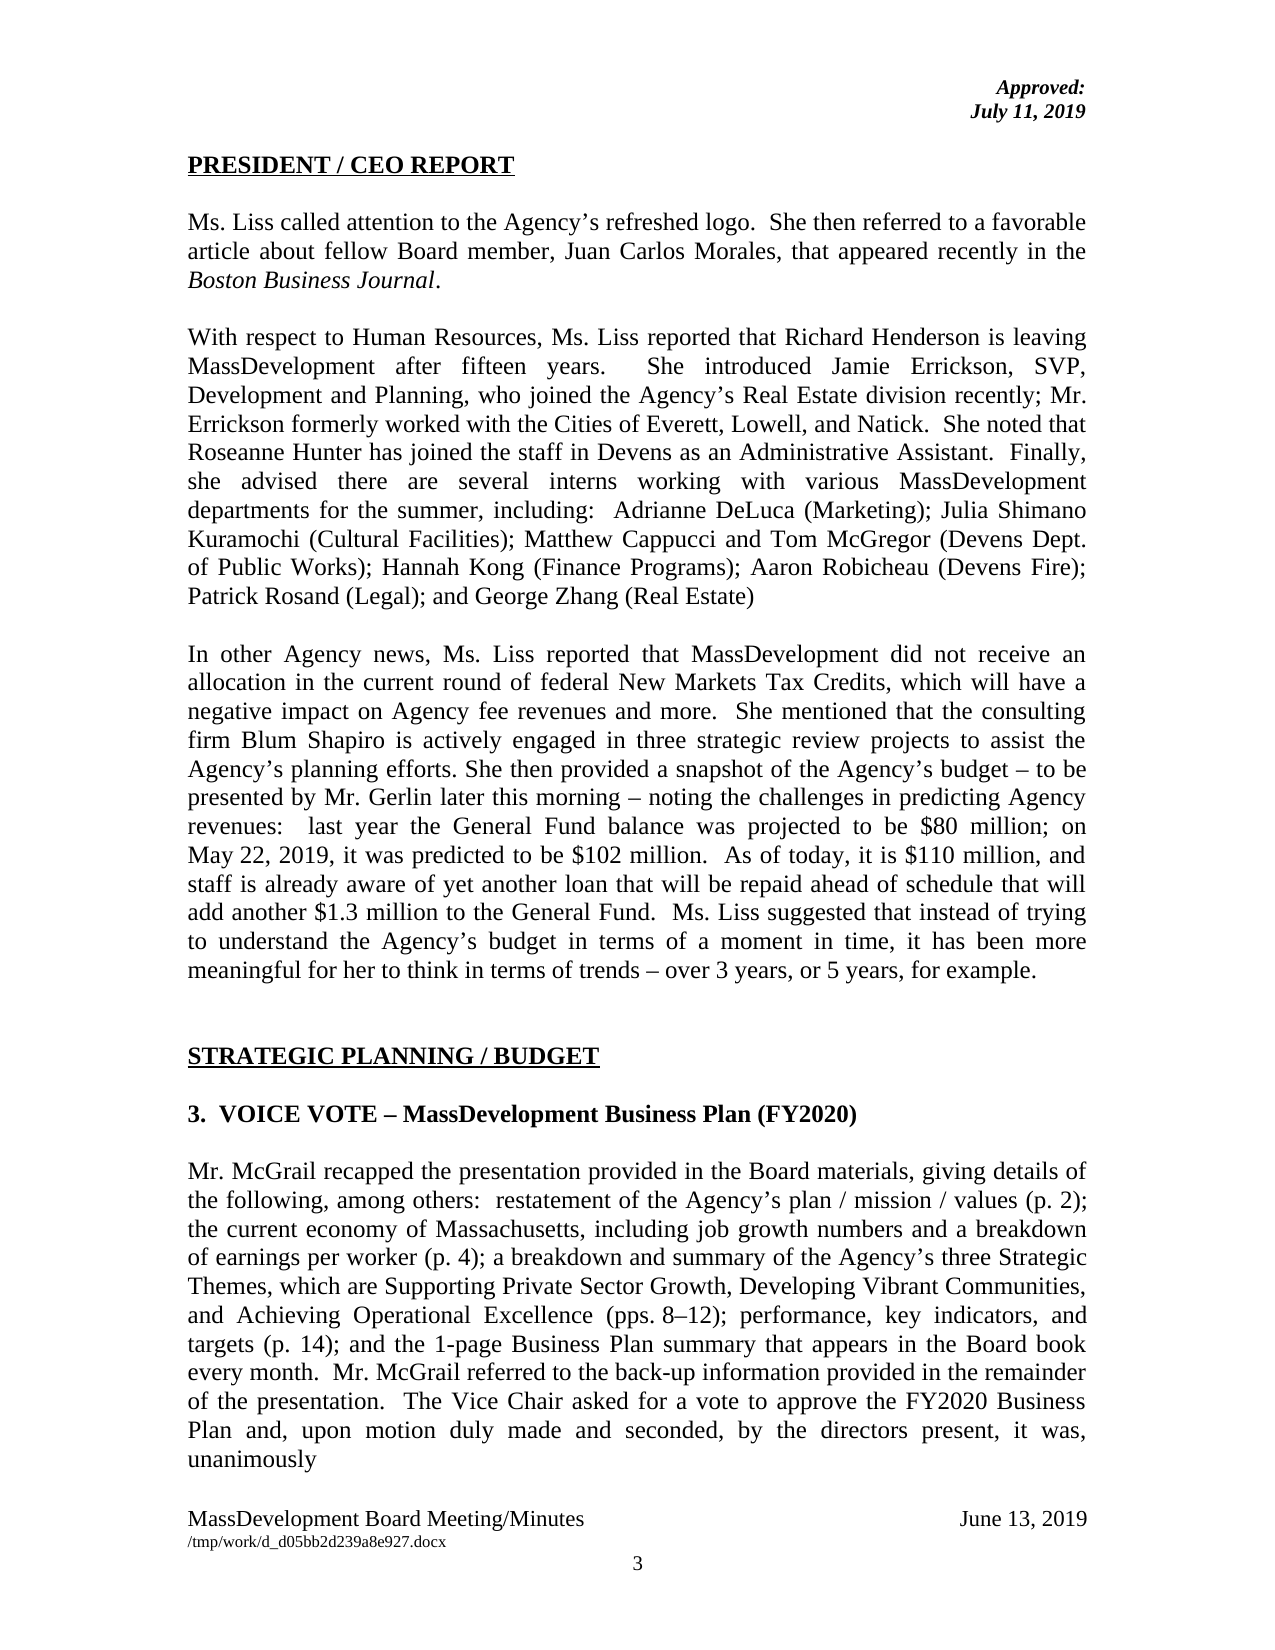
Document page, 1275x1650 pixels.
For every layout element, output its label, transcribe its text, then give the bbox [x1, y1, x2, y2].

text PRESIDENT / CEO REPORT [187, 150, 1087, 179]
text Ms. Liss called attention to the Agency’s refreshed logo. She then referred to a favorable article about fellow Board member, Juan Carlos Morales, that appeared recently in the Boston Business Journal. [187, 207, 1087, 294]
text With respect to Human Resources, Ms. Liss reported that Richard Henderson is leaving MassDevelopment after fifteen years. She introduced Jamie Errickson, SVP, Development and Planning, who joined the Agency’s Real Estate division recently; Mr. Errickson formerly worked with the Cities of Everett, Lowell, and Natick. She noted that Roseanne Hunter has joined the staff in Devens as an Administrative Assistant. Finally, she advised there are several interns working with various MassDevelopment departments for the summer, including: Adrianne DeLuca (Marketing); Julia Shimano Kuramochi (Cultural Facilities); Matthew Cappucci and Tom McGregor (Devens Dept. of Public Works); Hannah Kong (Finance Programs); Aaron Robicheau (Devens Fire); Patrick Rosand (Legal); and George Zhang (Real Estate) [187, 322, 1087, 610]
text STRATEGIC PLANNING / BUDGET [187, 1041, 1087, 1070]
text In other Agency news, Ms. Liss reported that MassDevelopment did not receive an allocation in the current round of federal New Markets Tax Credits, which will have a negative impact on Agency fee revenues and more. She mentioned that the consulting firm Blum Shapiro is actively engaged in three strategic review projects to assist the Agency’s planning efforts. She then provided a snapshot of the Agency’s budget – to be presented by Mr. Gerlin later this morning – noting the challenges in predicting Agency revenues: last year the General Fund balance was projected to be $80 million; on May 22, 2019, it was predicted to be $102 million. As of today, it is $110 million, and staff is already aware of yet another loan that will be repaid ahead of schedule that will add another $1.3 million to the General Fund. Ms. Liss suggested that instead of trying to understand the Agency’s budget in terms of a moment in time, it has been more meaningful for her to think in terms of trends – over 3 years, or 5 years, for example. [187, 639, 1087, 984]
text 3. VOICE VOTE – MassDevelopment Business Plan (FY2020) [187, 1099, 1087, 1127]
text Mr. McGrail recapped the presentation provided in the Board materials, giving details of the following, among others: restatement of the Agency’s plan / mission / values (p. 2); the current economy of Massachusetts, including job growth numbers and a breakdown of earnings per worker (p. 4); a breakdown and summary of the Agency’s three Strategic Themes, which are Supporting Private Sector Growth, Developing Vibrant Communities, and Achieving Operational Excellence (pps. 8–12); performance, key indicators, and targets (p. 14); and the 1-page Business Plan summary that appears in the Board book every month. Mr. McGrail referred to the back-up information provided in the remainder of the presentation. The Vice Chair asked for a vote to approve the FY2020 Business Plan and, upon motion duly made and seconded, by the directors present, it was, unanimously [187, 1156, 1087, 1472]
